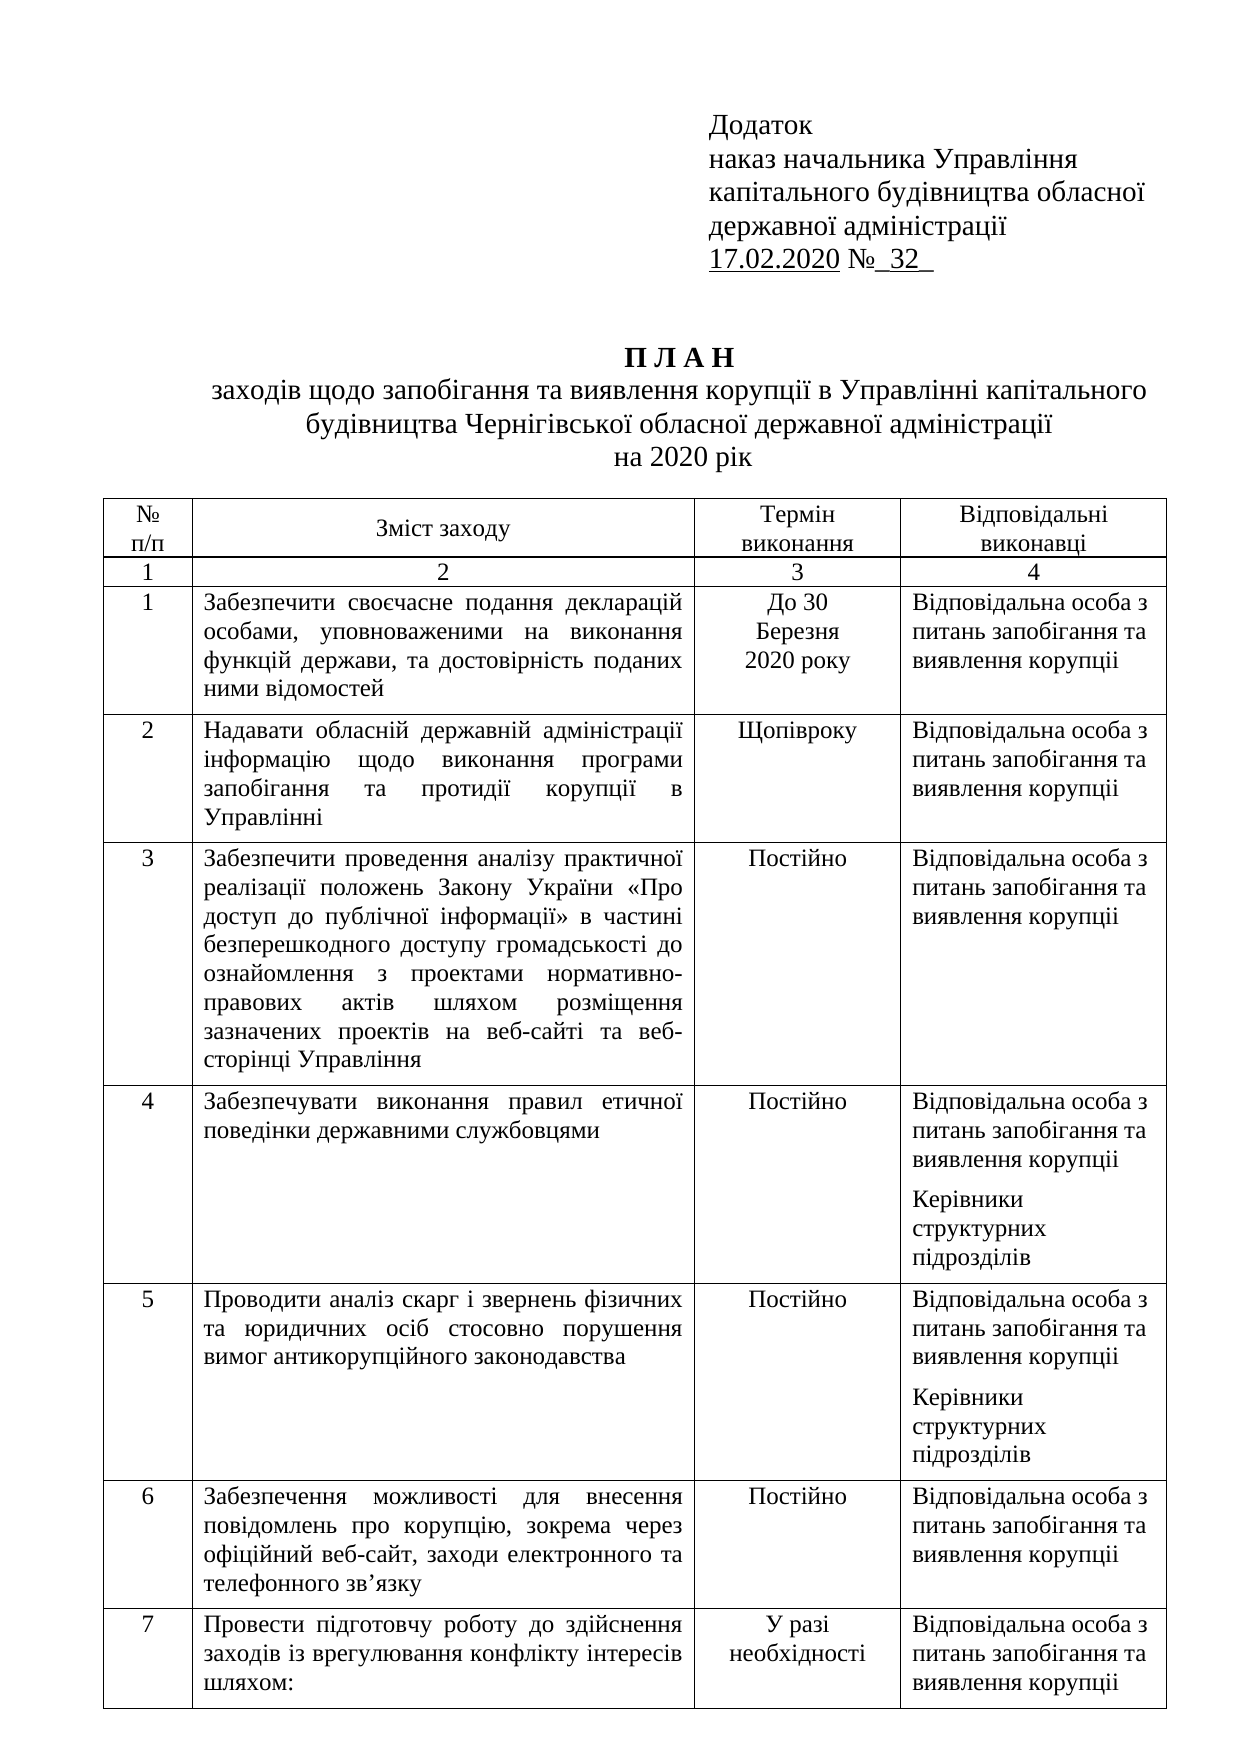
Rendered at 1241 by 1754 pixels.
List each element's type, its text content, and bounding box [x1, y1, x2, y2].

table_cell Постійно [695, 1481, 900, 1608]
table_cell Надавати обласній державній адміністрації інформацію щодо виконання програми запобігання та протидії корупції в Управлінні [193, 715, 694, 842]
table_cell Відповідальна особа з питань запобігання та виявлення корупціі [901, 843, 1166, 1085]
text наказ начальника Управління капітального будівництва обласної державної адміністрації 17.02.2020 №_32_ [709, 141, 1181, 275]
table_header Зміст заходу [193, 499, 694, 556]
table_cell До 30 Березня 2020 року [695, 587, 900, 714]
table_cell Забезпечити своєчасне подання декларацій особами, уповноваженими на виконання функцій держави, та достовірність поданих ними відомостей [193, 587, 694, 714]
text на 2020 рік [177, 439, 1181, 473]
table_cell Відповідальна особа з питань запобігання та виявлення корупціі [901, 587, 1166, 714]
table_cell 7 [104, 1609, 192, 1708]
text заходів щодо запобігання та виявлення корупції в Управлінні капітального будівництва Чернігівської обласної державної адміністрації [177, 372, 1181, 439]
text Додаток [709, 107, 1181, 141]
table_cell 3 [104, 843, 192, 1085]
table_cell 6 [104, 1481, 192, 1608]
table_cell Відповідальна особа з питань запобігання та виявлення корупціі Керівники структурних підрозділів [901, 1086, 1166, 1283]
table_cell 5 [104, 1284, 192, 1480]
table_cell Відповідальна особа з питань запобігання та виявлення корупціі [901, 1481, 1166, 1608]
table_cell 1 [104, 587, 192, 714]
table_cell Постійно [695, 843, 900, 1085]
table_header № п/п [104, 499, 192, 556]
table_cell 2 [104, 715, 192, 842]
table_cell Відповідальна особа з питань запобігання та виявлення корупціі Керівники структурних підрозділів [901, 1284, 1166, 1480]
table_header Термін виконання [695, 499, 900, 556]
table_header Відповідальні виконавці [901, 499, 1166, 556]
table_cell 3 [695, 558, 900, 586]
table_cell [193, 1609, 694, 1708]
table_cell Постійно [695, 1284, 900, 1480]
table_cell Щопівроку [695, 715, 900, 842]
table_cell Відповідальна особа з питань запобігання та виявлення корупціі [901, 715, 1166, 842]
text П Л А Н [177, 347, 1181, 372]
table_cell 4 [104, 1086, 192, 1283]
table_cell Забезпечення можливості для внесення повідомлень про корупцію, зокрема через офіційний веб-сайт, заходи електронного та телефонного зв’язку [193, 1481, 694, 1608]
table_cell У разі необхідності [695, 1609, 900, 1708]
table_cell 4 [901, 558, 1166, 586]
table_cell 2 [193, 558, 694, 586]
table_cell Проводити аналіз скарг і звернень фізичних та юридичних осіб стосовно порушення вимог антикорупційного законодавства [193, 1284, 694, 1480]
table_cell Забезпечувати виконання правил етичної поведінки державними службовцями [193, 1086, 694, 1283]
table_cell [901, 1609, 1166, 1708]
table_cell Постійно [695, 1086, 900, 1283]
table_cell Забезпечити проведення аналізу практичної реалізації положень Закону України «Про доступ до публічної інформації» в частині безперешкодного доступу громадськості до ознайомлення з проектами нормативно-правових актів шляхом розміщення зазначених проектів на веб-сайті та веб-сторінці Управління [193, 843, 694, 1085]
table_cell 1 [104, 558, 192, 586]
